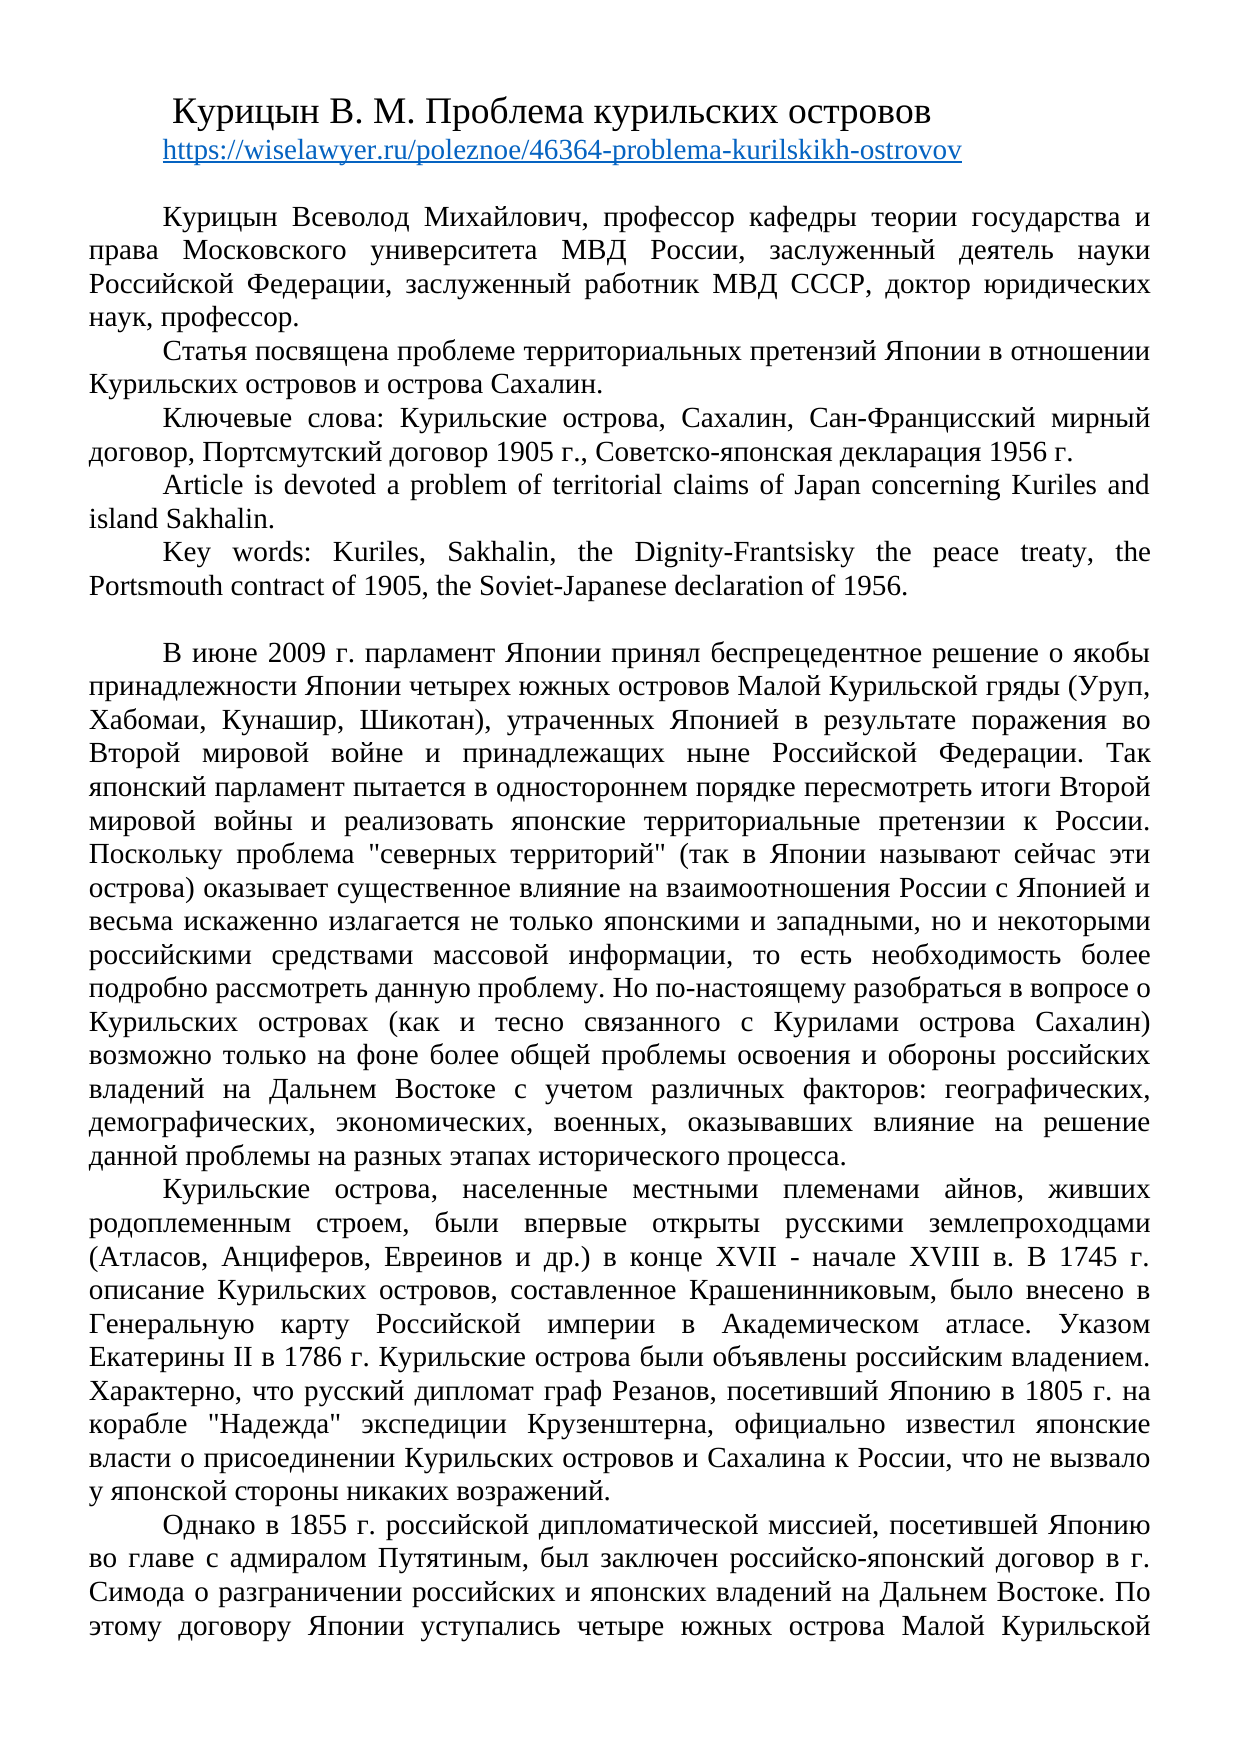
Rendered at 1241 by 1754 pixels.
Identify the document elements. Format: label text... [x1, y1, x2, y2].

text Article is devoted a problem of territorial claims of Japan concerning Kuriles and island Sakhalin. [89, 467, 1152, 534]
text Статья посвящена проблеме территориальных претензий Японии в отношении Курильских островов и острова Сахалин. [89, 333, 1152, 400]
text Курицын В. М. Проблема курильских островов [89, 89, 1152, 132]
text В июне 2009 г. парламент Японии принял беспрецедентное решение о якобы принадлежности Японии четырех южных островов Малой Курильской гряды (Уруп, Хабомаи, Кунашир, Шикотан), утраченных Японией в результате поражения во Второй мировой войне и принадлежащих ныне Российской Федерации. Так японский парламент пытается в одностороннем порядке пересмотреть итоги Второй мировой войны и реализовать японские территориальные претензии к России. Поскольку проблема "северных территорий" (так в Японии называют сейчас эти острова) оказывает существенное влияние на взаимоотношения России с Японией и весьма искаженно излагается не только японскими и западными, но и некоторыми российскими средствами массовой информации, то есть необходимость более подробно рассмотреть данную проблему. Но по-настоящему разобраться в вопросе о Курильских островах (как и тесно связанного с Курилами острова Сахалин) возможно только на фоне более общей проблемы освоения и обороны российских владений на Дальнем Востоке с учетом различных факторов: географических, демографических, экономических, военных, оказывавших влияние на решение данной проблемы на разных этапах исторического процесса. [89, 635, 1152, 1172]
text Курицын Всеволод Михайлович, профессор кафедры теории государства и права Московского университета МВД России, заслуженный деятель науки Российской Федерации, заслуженный работник МВД СССР, доктор юридических наук, профессор. [89, 199, 1152, 333]
text Курильские острова, населенные местными племенами айнов, живших родоплеменным строем, были впервые открыты русскими землепроходцами (Атласов, Анциферов, Евреинов и др.) в конце XVII - начале XVIII в. В 1745 г. описание Курильских островов, составленное Крашенинниковым, было внесено в Генеральную карту Российской империи в Академическом атласе. Указом Екатерины II в 1786 г. Курильские острова были объявлены российским владением. Характерно, что русский дипломат граф Резанов, посетивший Японию в 1805 г. на корабле "Надежда" экспедиции Крузенштерна, официально известил японские власти о присоединении Курильских островов и Сахалина к России, что не вызвало у японской стороны никаких возражений. [89, 1172, 1152, 1507]
text https://wiselawyer.ru/poleznoe/46364-problema-kurilskikh-ostrovov [89, 132, 1152, 165]
text Ключевые слова: Курильские острова, Сахалин, Сан-Францисский мирный договор, Портсмутский договор 1905 г., Советско-японская декларация 1956 г. [89, 400, 1152, 467]
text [89, 1507, 1152, 1641]
text Key words: Kuriles, Sakhalin, the Dignity-Frantsisky the peace treaty, the Portsmouth contract of 1905, the Soviet-Japanese declaration of 1956. [89, 534, 1152, 601]
